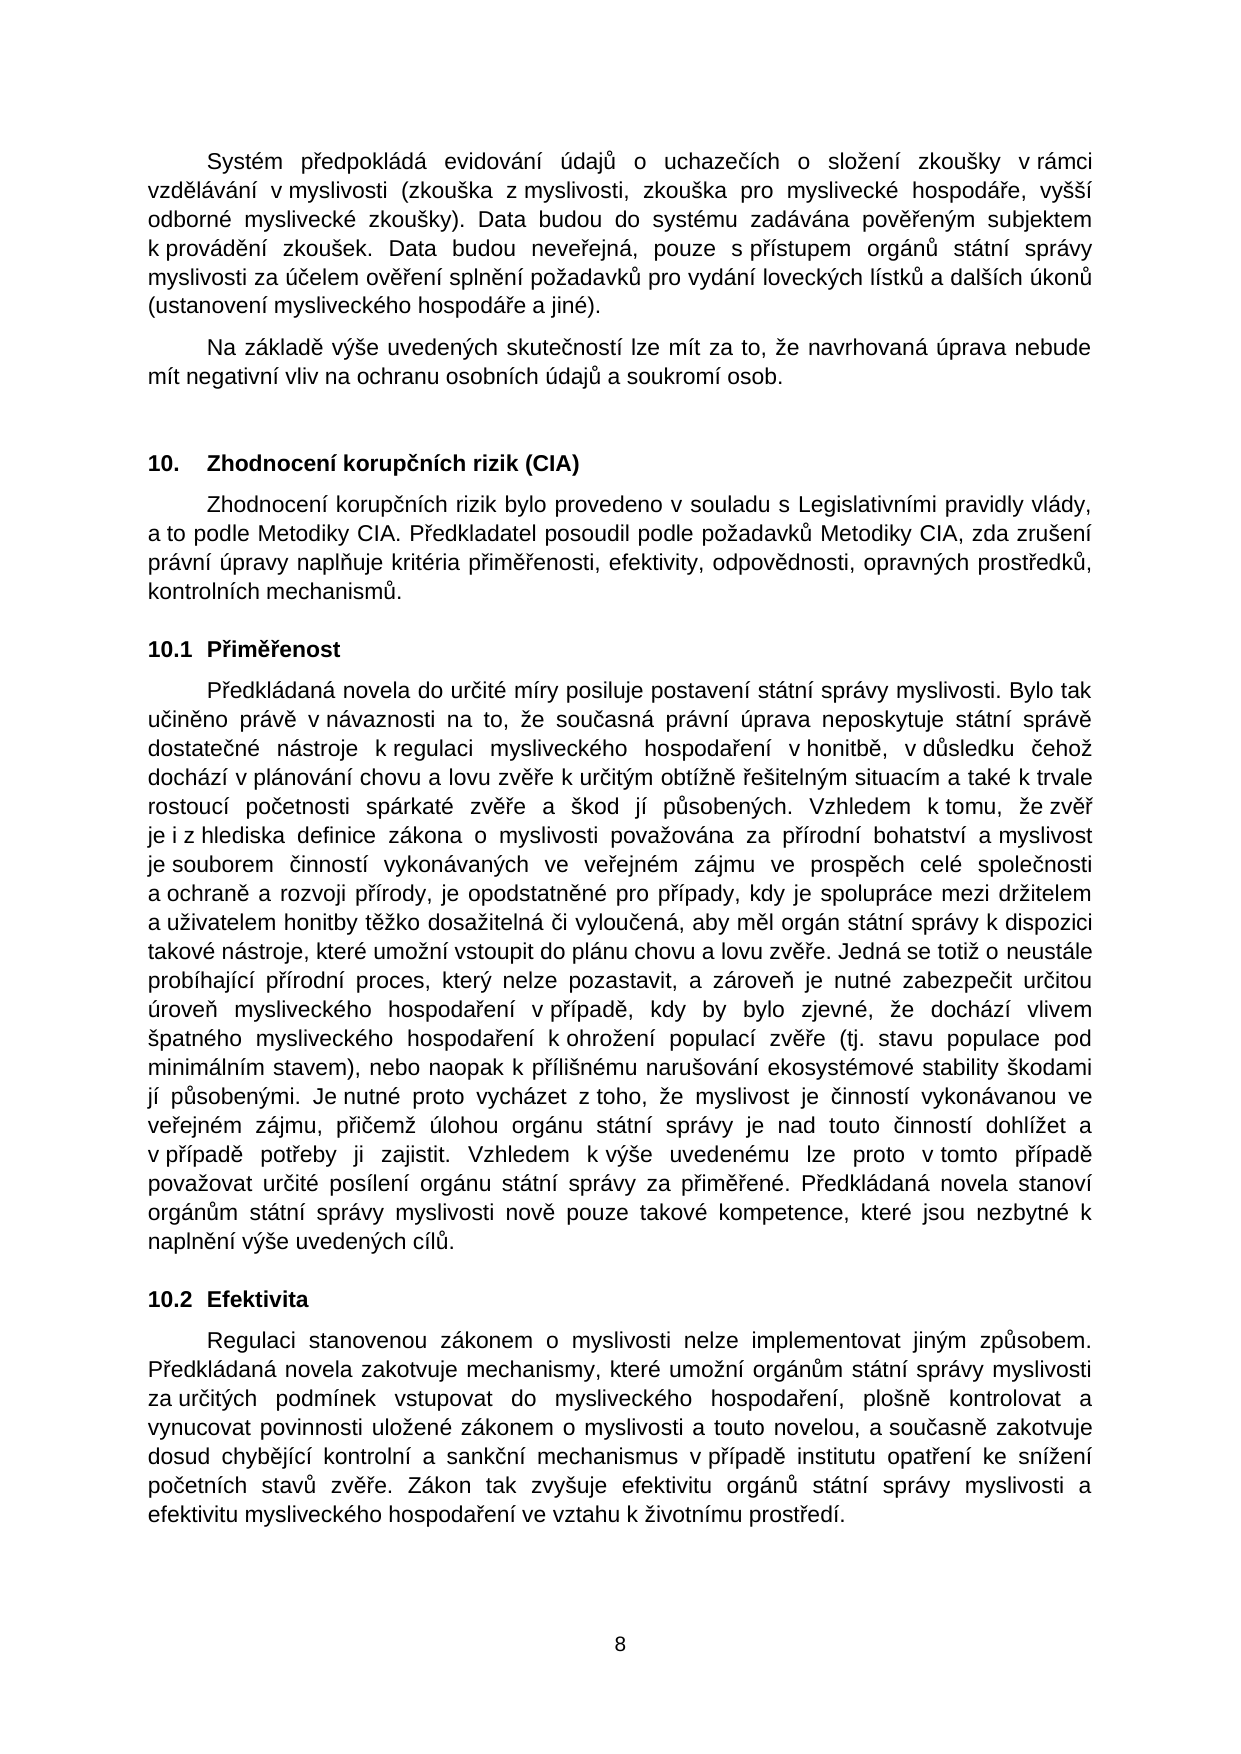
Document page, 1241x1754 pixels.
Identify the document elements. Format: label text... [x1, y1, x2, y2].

text Zhodnocení korupčních rizik bylo provedeno v souladu s Legislativními pravidly vlády, a to podle Metodiky CIA. Předkladatel posoudil podle požadavků Metodiky CIA, zda zrušení právní úpravy naplňuje kritéria přiměřenosti, efektivity, odpovědnosti, opravných prostředků, kontrolních mechanismů. [148, 491, 1093, 604]
text Na základě výše uvedených skutečností lze mít za to, že navrhovaná úprava nebude mít negativní vliv na ochranu osobních údajů a soukromí osob. [148, 334, 1093, 389]
text Předkládaná novela do určité míry posiluje postavení státní správy myslivosti. Bylo tak učiněno právě v návaznosti na to, že současná právní úprava neposkytuje státní správě dostatečné nástroje k regulaci mysliveckého hospodaření v honitbě, v důsledku čehož dochází v plánování chovu a lovu zvěře k určitým obtížně řešitelným situacím a také k trvale rostoucí početnosti spárkaté zvěře a škod jí působených. Vzhledem k tomu, že zvěř je i z hlediska definice zákona o myslivosti považována za přírodní bohatství a myslivost je souborem činností vykonávaných ve veřejném zájmu ve prospěch celé společnosti a ochraně a rozvoji přírody, je opodstatněné pro případy, kdy je spolupráce mezi držitelem a uživatelem honitby těžko dosažitelná či vyloučená, aby měl orgán státní správy k dispozici takové nástroje, které umožní vstoupit do plánu chovu a lovu zvěře. Jedná se totiž o neustále probíhající přírodní proces, který nelze pozastavit, a zároveň je nutné zabezpečit určitou úroveň mysliveckého hospodaření v případě, kdy by bylo zjevné, že dochází vlivem špatného mysliveckého hospodaření k ohrožení populací zvěře (tj. stavu populace pod minimálním stavem), nebo naopak k přílišnému narušování ekosystémové stability škodami jí působenými. Je nutné proto vycházet z toho, že myslivost je činností vykonávanou ve veřejném zájmu, přičemž úlohou orgánu státní správy je nad touto činností dohlížet a v případě potřeby ji zajistit. Vzhledem k výše uvedenému lze proto v tomto případě považovat určité posílení orgánu státní správy za přiměřené. Předkládaná novela stanoví orgánům státní správy myslivosti nově pouze takové kompetence, které jsou nezbytné k naplnění výše uvedených cílů. [148, 677, 1093, 1254]
text Regulaci stanovenou zákonem o myslivosti nelze implementovat jiným způsobem. Předkládaná novela zakotvuje mechanismy, které umožní orgánům státní správy myslivosti za určitých podmínek vstupovat do mysliveckého hospodaření, plošně kontrolovat a vynucovat povinnosti uložené zákonem o myslivosti a touto novelou, a současně zakotvuje dosud chybějící kontrolní a sankční mechanismus v případě institutu opatření ke snížení početních stavů zvěře. Zákon tak zvyšuje efektivitu orgánů státní správy myslivosti a efektivitu mysliveckého hospodaření ve vztahu k životnímu prostředí. [148, 1327, 1093, 1527]
text 10.2 Efektivita [148, 1286, 1093, 1312]
text 10. Zhodnocení korupčních rizik (CIA) [148, 450, 1093, 476]
text Systém předpokládá evidování údajů o uchazečích o složení zkoušky v rámci vzdělávání v myslivosti (zkouška z myslivosti, zkouška pro myslivecké hospodáře, vyšší odborné myslivecké zkoušky). Data budou do systému zadávána pověřeným subjektem k provádění zkoušek. Data budou neveřejná, pouze s přístupem orgánů státní správy myslivosti za účelem ověření splnění požadavků pro vydání loveckých lístků a dalších úkonů (ustanovení mysliveckého hospodáře a jiné). [148, 148, 1093, 319]
text 10.1 Přiměřenost [148, 636, 1093, 662]
